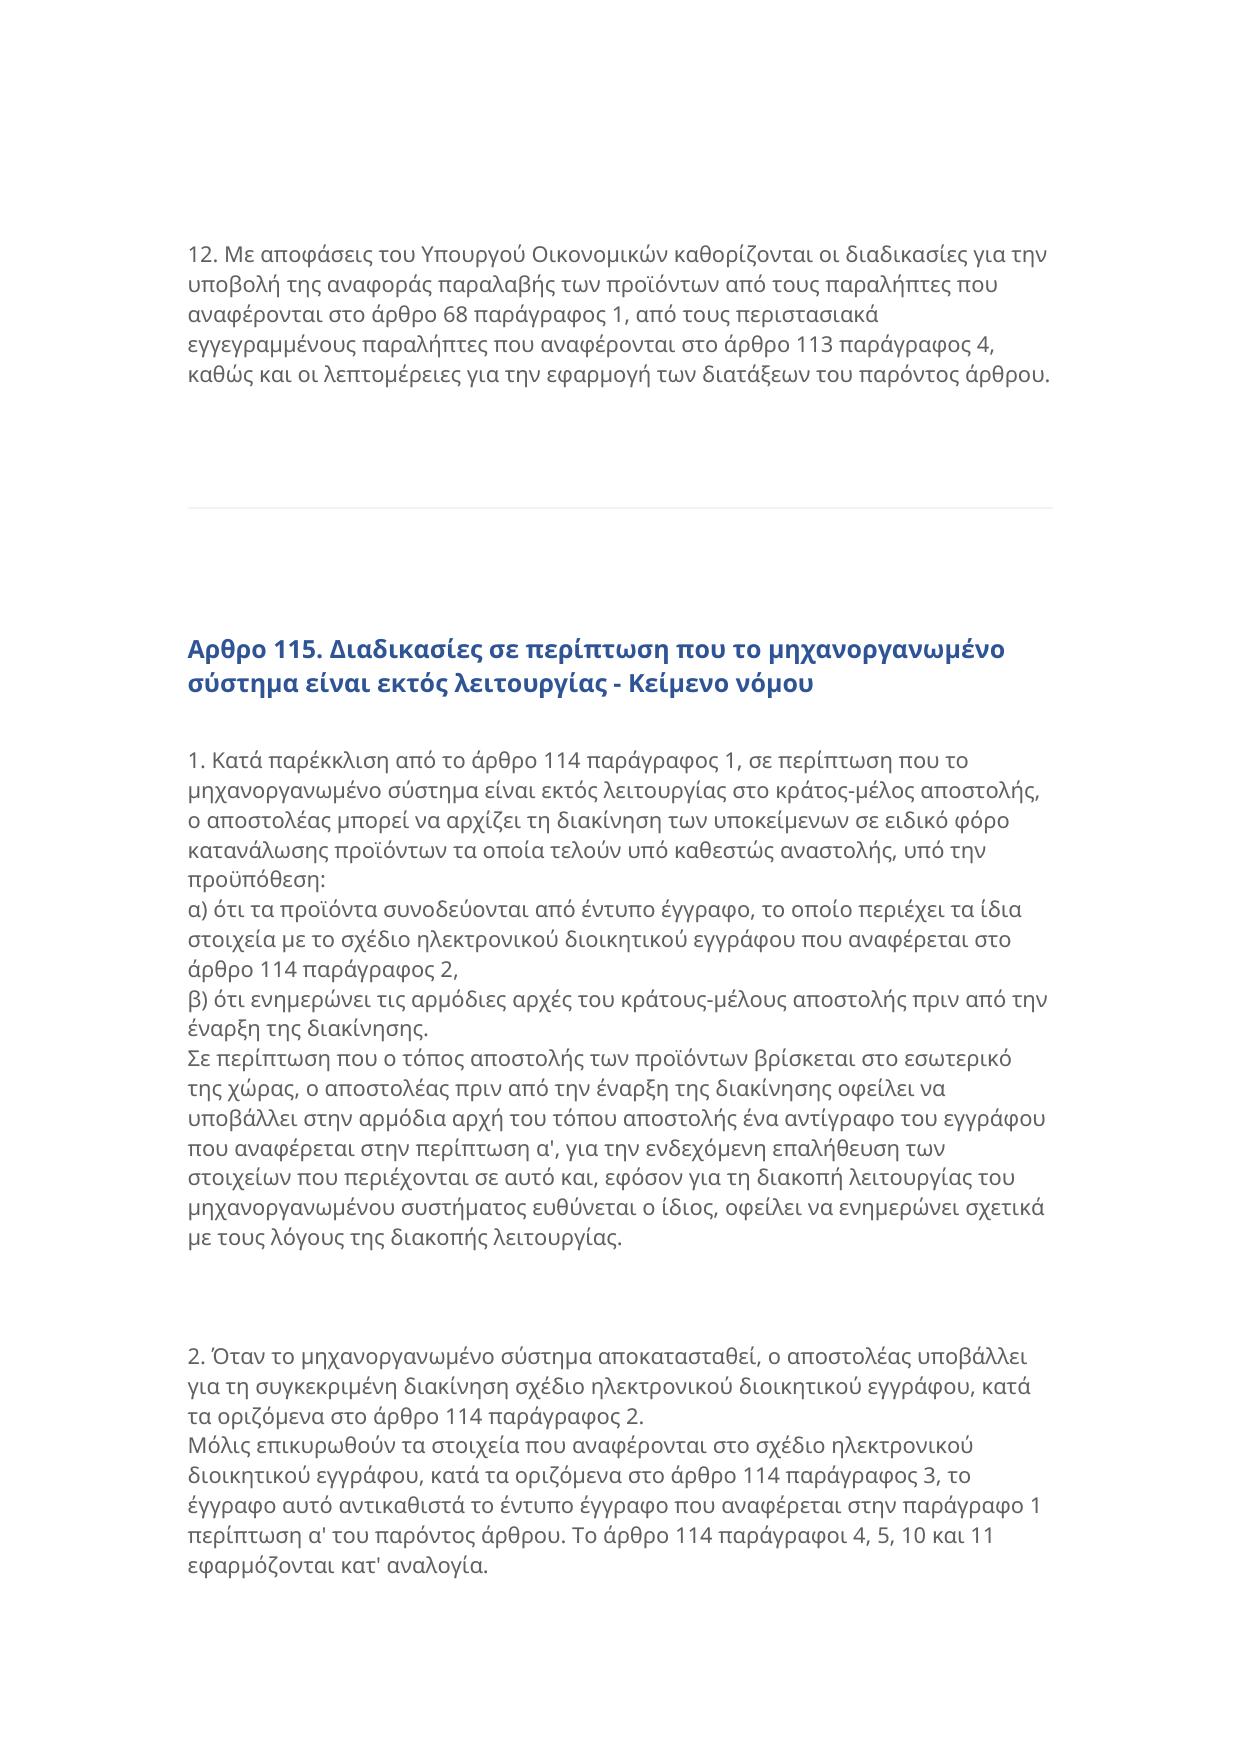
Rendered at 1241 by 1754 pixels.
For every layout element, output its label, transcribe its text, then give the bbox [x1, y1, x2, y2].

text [187, 715, 1053, 1579]
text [187, 150, 1053, 477]
subtitle Αρθρο 115. Διαδικασίες σε περίπτωση που το μηχανοργανωμένο σύστημα είναι εκτός λειτουργίας - Κείμενο νόμου [187, 632, 1053, 700]
